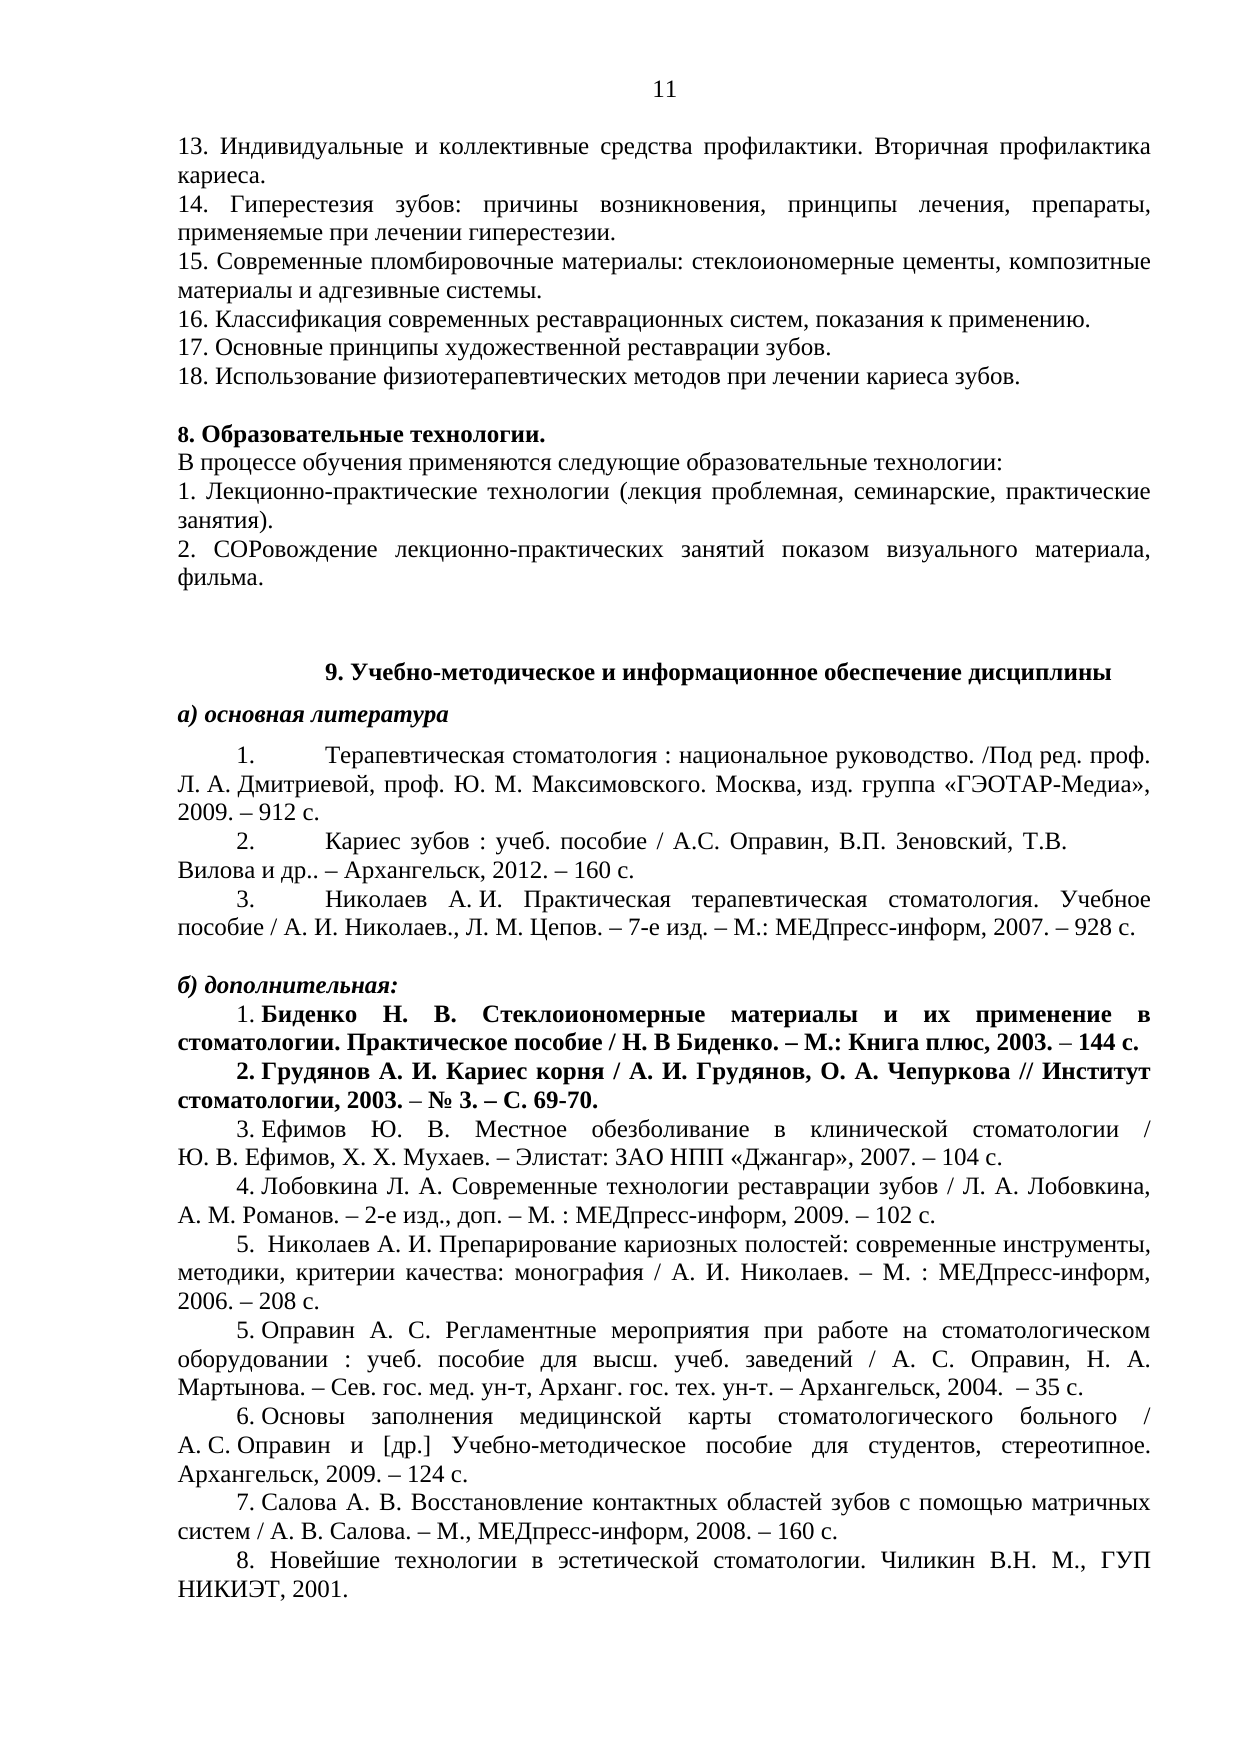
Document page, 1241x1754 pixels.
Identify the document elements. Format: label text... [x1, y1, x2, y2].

text 14. Гиперестезия зубов: причины возникновения, принципы лечения, препараты, применяемые при лечении гиперестезии. [177, 189, 1152, 246]
text 16. Классификация современных реставрационных систем, показания к применению. [177, 304, 1152, 332]
text 15. Современные пломбировочные материалы: стеклоиономерные цементы, композитные материалы и адгезивные системы. [177, 246, 1152, 304]
subtitle б) дополнительная: [177, 970, 1152, 999]
text 8. Новейшие технологии в эстетической стоматологии. Чиликин В.Н. М., ГУП НИКИЭТ, 2001. [177, 1545, 1152, 1602]
text 6. Основы заполнения медицинской карты стоматологического больного / А. С. Оправин и [др.] Учебно-методическое пособие для студентов, стереотипное. Архангельск, 2009. – 124 с. [177, 1401, 1152, 1487]
text 7. Салова А. В. Восстановление контактных областей зубов с помощью матричных систем / А. В. Салова. – М., МЕДпресс-информ, 2008. – 160 с. [177, 1487, 1152, 1545]
text 1. Биденко Н. В. Стеклоиономерные материалы и их применение в стоматологии. Практическое пособие / Н. В Биденко. – М.: Книга плюс, 2003. – 144 с. [177, 999, 1152, 1056]
text 4. Лобовкина Л. А. Современные технологии реставрации зубов / Л. А. Лобовкина, А. М. Романов. – 2-е изд., доп. – М. : МЕДпресс-информ, 2009. – 102 с. [177, 1171, 1152, 1229]
text 8. Образовательные технологии. [177, 419, 1152, 447]
text В процессе обучения применяются следующие образовательные технологии: [177, 447, 1152, 476]
text 1. Лекционно-практические технологии (лекция проблемная, семинарские, практические занятия). [177, 476, 1152, 534]
text 13. Индивидуальные и коллективные средства профилактики. Вторичная профилактика кариеса. [177, 131, 1152, 189]
text а) основная литература [177, 699, 1152, 727]
text 3. Ефимов Ю. В. Местное обезболивание в клинической стоматологии / Ю. В. Ефимов, Х. Х. Мухаев. – Элистат: ЗАО НПП «Джангар», 2007. – 104 с. [177, 1114, 1152, 1171]
list Николаев А. И. Практическая терапевтическая стоматология. Учебное пособие / А. И. Николаев., Л. М. Цепов. – 7-е изд. – М.: МЕДпресс-информ, 2007. – 928 с. [177, 884, 1152, 941]
text 5. Оправин А. С. Регламентные мероприятия при работе на стоматологическом оборудовании : учеб. пособие для высш. учеб. заведений / А. С. Оправин, Н. А. Мартынова. – Сев. гос. мед. ун-т, Арханг. гос. тех. ун-т. – Архангельск, 2004. – 35 с. [177, 1315, 1152, 1401]
text 2. СОРовождение лекционно-практических занятий показом визуального материала, фильма. [177, 534, 1152, 591]
list Терапевтическая стоматология : национальное руководство. /Под ред. проф. Л. А. Дмитриевой, проф. Ю. М. Максимовского. Москва, изд. группа «ГЭОТАР-Медиа», 2009. – 912 с. [177, 740, 1152, 826]
text 18. Использование физиотерапевтических методов при лечении кариеса зубов. [177, 361, 1152, 390]
text 2. Грудянов А. И. Кариес корня / А. И. Грудянов, О. А. Чепуркова // Институт стоматологии, 2003. – № 3. – С. 69-70. [177, 1056, 1152, 1114]
list Кариес зубов : учеб. пособие / А.С. Оправин, В.П. Зеновский, Т.В. Вилова и др.. – Архангельск, 2012. – 160 с. [177, 826, 1068, 884]
text 5. Николаев А. И. Препарирование кариозных полостей: современные инструменты, методики, критерии качества: монография / А. И. Николаев. – М. : МЕДпресс-информ, 2006. – 208 с. [177, 1229, 1152, 1315]
text 9. Учебно-методическое и информационное обеспечение дисциплины [251, 657, 1152, 686]
text 17. Основные принципы художественной реставрации зубов. [177, 332, 1152, 361]
